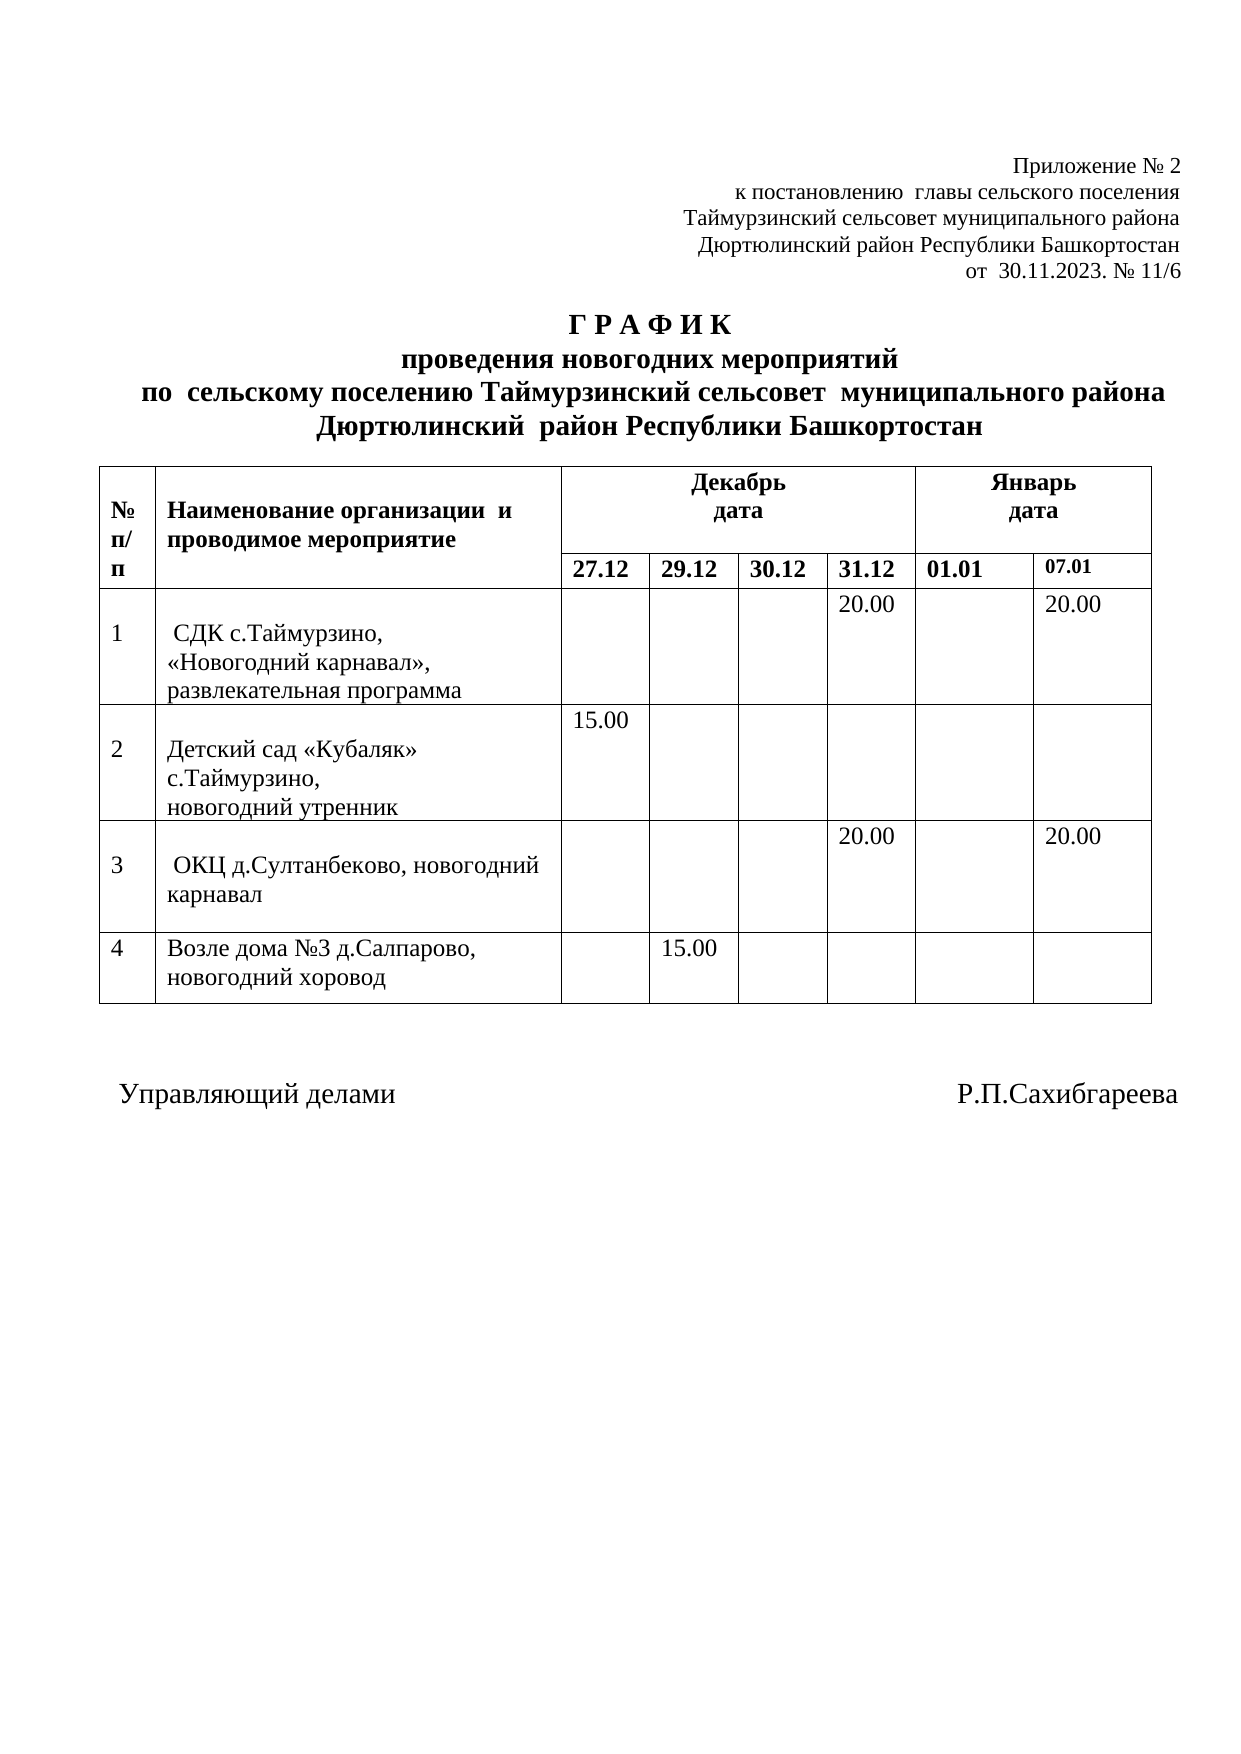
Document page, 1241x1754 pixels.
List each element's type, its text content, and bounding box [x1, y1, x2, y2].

table_cell [916, 705, 1033, 820]
table_cell Детский сад «Кубаляк» с.Таймурзино, новогодний утренник [156, 705, 561, 820]
table_cell 20.00 [1034, 589, 1151, 704]
text Управляющий делами Р.П.Сахибгареева [118, 1076, 1181, 1109]
table_cell 3 [100, 821, 155, 932]
table_cell 4 [100, 933, 155, 1003]
table_header Декабрь дата [562, 467, 915, 553]
table_cell [916, 821, 1033, 932]
table_cell [1034, 933, 1151, 1003]
table_cell [1034, 705, 1151, 820]
text по сельскому поселению Таймурзинский сельсовет муниципального района Дюртюлинский район Республики Башкортостан [118, 374, 1181, 442]
table_cell [739, 705, 827, 820]
table_cell 31.12 [828, 554, 915, 588]
table_cell 27.12 [562, 554, 649, 588]
table_cell [562, 821, 649, 932]
table_cell 15.00 [562, 705, 649, 820]
table_cell Возле дома №3 д.Салпарово, новогодний хоровод [156, 933, 561, 1003]
text от 30.11.2023. № 11/6 [118, 257, 1181, 283]
text Дюртюлинский район Республики Башкортостан [118, 231, 1181, 257]
table_cell [650, 589, 738, 704]
text проведения новогодних мероприятий [118, 341, 1181, 374]
table_cell ОКЦ д.Султанбеково, новогодний карнавал [156, 821, 561, 932]
table_header Январь дата [916, 467, 1151, 553]
table_cell 15.00 [650, 933, 738, 1003]
table_cell [916, 589, 1033, 704]
table_cell 1 [100, 589, 155, 704]
table_cell СДК с.Таймурзино, «Новогодний карнавал», развлекательная программа [156, 589, 561, 704]
table_cell [650, 705, 738, 820]
table_cell 20.00 [828, 589, 915, 704]
table_cell [739, 821, 827, 932]
text к постановлению главы сельского поселения [118, 178, 1181, 204]
table_cell [916, 933, 1033, 1003]
table_header Наименование организации и проводимое мероприятие [156, 467, 561, 588]
table_cell [739, 933, 827, 1003]
table_cell [828, 933, 915, 1003]
table_cell [562, 933, 649, 1003]
table_cell [828, 705, 915, 820]
table_cell 29.12 [650, 554, 738, 588]
table_cell [562, 589, 649, 704]
table_cell 2 [100, 705, 155, 820]
table_cell 20.00 [1034, 821, 1151, 932]
table_cell 07.01 [1034, 554, 1151, 588]
table_cell [650, 821, 738, 932]
table_cell [739, 589, 827, 704]
table_header № п/п [100, 467, 155, 588]
text Таймурзинский сельсовет муниципального района [118, 204, 1181, 231]
table_cell 01.01 [916, 554, 1033, 588]
text Приложение № 2 [118, 152, 1181, 178]
text Г Р А Ф И К [118, 307, 1181, 341]
table_cell 30.12 [739, 554, 827, 588]
table_cell 20.00 [828, 821, 915, 932]
